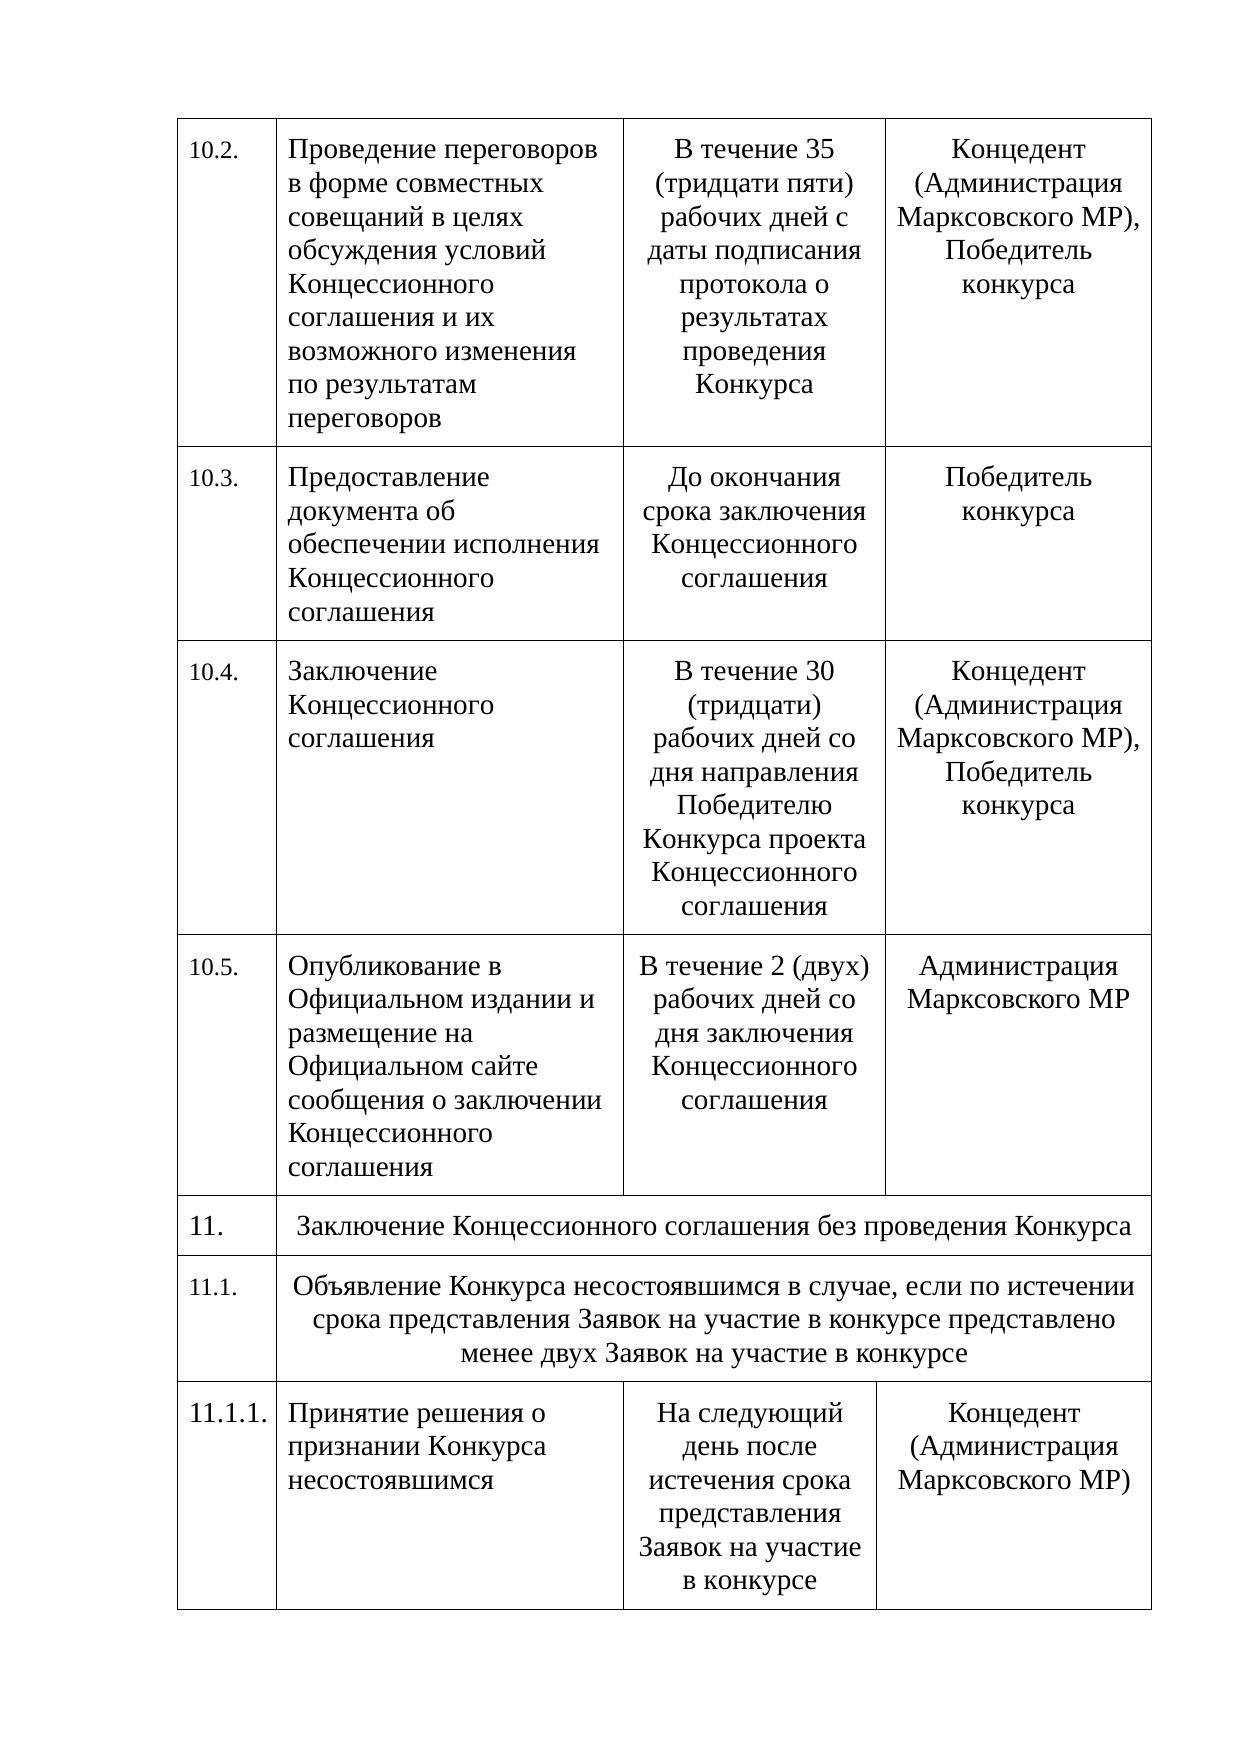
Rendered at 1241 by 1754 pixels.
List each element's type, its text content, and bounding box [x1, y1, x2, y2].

table_cell В течение 35 (тридцати пяти) рабочих дней с даты подписания протокола о результатах проведения Конкурса [624, 119, 885, 446]
table_cell [178, 119, 276, 446]
table_cell Победитель конкурса [886, 447, 1151, 640]
table_cell Объявление Конкурса несостоявшимся в случае, если по истечении срока представления Заявок на участие в конкурсе представлено менее двух Заявок на участие в конкурсе [277, 1256, 1151, 1381]
table_cell Концедент (Администрация Марксовского МР) [877, 1382, 1151, 1608]
table_cell Заключение Концессионного соглашения без проведения Конкурса [277, 1196, 1151, 1254]
table_cell Принятие решения о признании Конкурса несостоявшимся [277, 1382, 623, 1608]
table_cell Проведение переговоров в форме совместных совещаний в целях обсуждения условий Концессионного соглашения и их возможного изменения по результатам переговоров [277, 119, 623, 446]
table_cell На следующий день после истечения срока представления Заявок на участие в конкурсе [624, 1382, 876, 1608]
table_cell Предоставление документа об обеспечении исполнения Концессионного соглашения [277, 447, 623, 640]
table_cell [178, 641, 276, 934]
table_cell Концедент (Администрация Марксовского МР), Победитель конкурса [886, 641, 1151, 934]
table_cell До окончания срока заключения Концессионного соглашения [624, 447, 885, 640]
table_cell [178, 447, 276, 640]
table_cell [178, 1256, 276, 1381]
table_cell Опубликование в Официальном издании и размещение на Официальном сайте сообщения о заключении Концессионного соглашения [277, 935, 623, 1195]
table_cell Заключение Концессионного соглашения [277, 641, 623, 934]
table_cell Администрация Марксовского МР [886, 935, 1151, 1195]
table_cell [178, 1382, 276, 1608]
table_cell [178, 1196, 276, 1254]
table_cell В течение 30 (тридцати) рабочих дней со дня направления Победителю Конкурса проекта Концессионного соглашения [624, 641, 885, 934]
table_cell Концедент (Администрация Марксовского МР), Победитель конкурса [886, 119, 1151, 446]
table_cell [178, 935, 276, 1195]
table_cell В течение 2 (двух) рабочих дней со дня заключения Концессионного соглашения [624, 935, 885, 1195]
